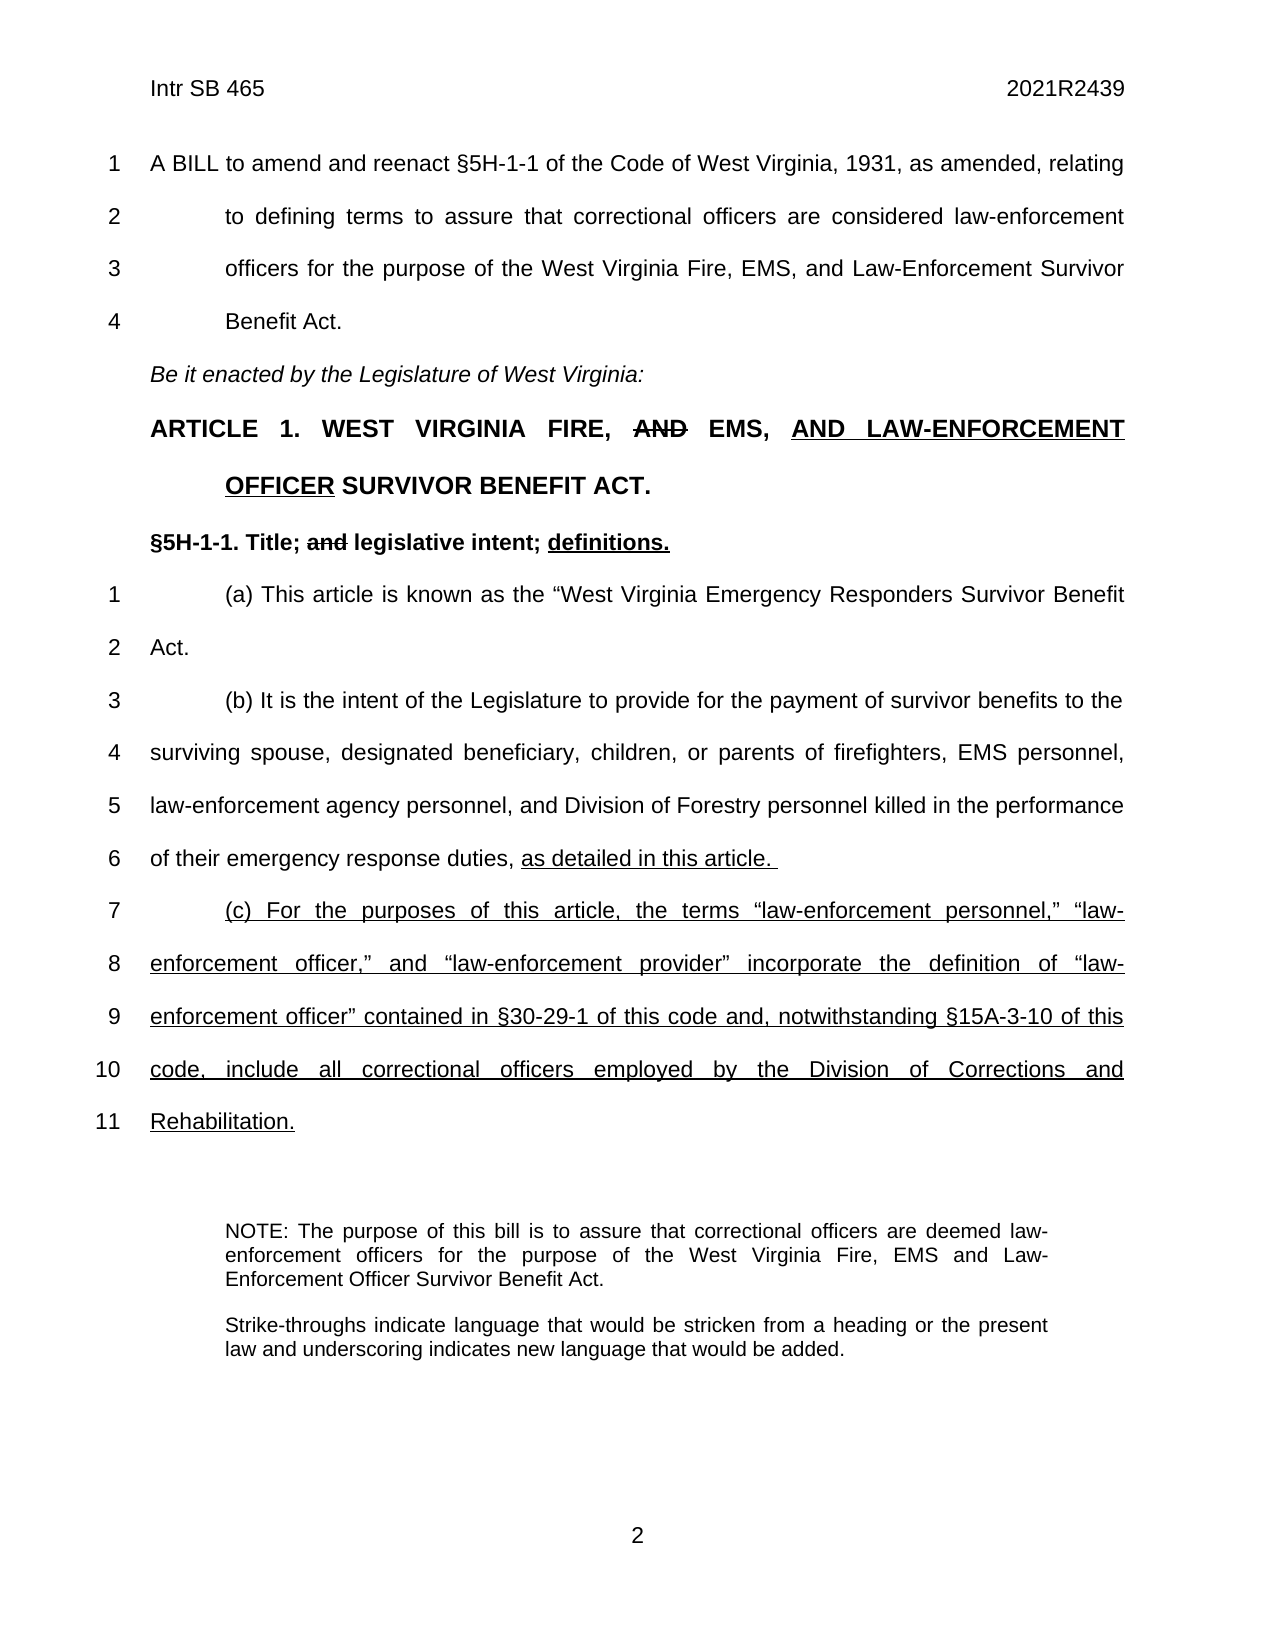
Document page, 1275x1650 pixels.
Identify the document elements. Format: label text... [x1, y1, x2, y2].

title A BILL to amend and reenact §5H-1-1 of the Code of West Virginia, 1931, as amended, relating to defining terms to assure that correctional officers are considered law-enforcement officers for the purpose of the West Virginia Fire, EMS, and Law-Enforcement Survivor Benefit Act. [150, 150, 1125, 334]
subtitle §5H-1-1. Title; and legislative intent; definitions. [150, 528, 1125, 555]
text (c) For the purposes of this article, the terms “law-enforcement personnel,” “law-enforcement officer,” and “law-enforcement provider” incorporate the definition of “law-enforcement officer” contained in §30-29-1 of this code and, notwithstanding §15A-3-10 of this code, include all correctional officers employed by the Division of Corrections and Rehabilitation. [150, 974, 1125, 1135]
text Be it enacted by the Legislature of West Virginia: [150, 361, 1125, 387]
text (a) This article is known as the “West Virginia Emergency Responders Survivor Benefit Act. [150, 581, 1125, 660]
subtitle ARTICLE 1. WEST VIRGINIA FIRE, AND EMS, and Law-Enforcement Officer SURVIVOR BENEFIT ACT. [150, 413, 1125, 500]
text (c) For the purposes of this article, the terms “law-enforcement personnel,” “law-enforcement officer,” and “law-enforcement provider” incorporate the definition of “law-enforcement officer” contained in §30-29-1 of this code and, notwithstanding §15A-3-10 of this code, include all correctional officers employed by the Division of Corrections and Rehabilitation. [150, 897, 1125, 973]
text (b) It is the intent of the Legislature to provide for the payment of survivor benefits to the surviving spouse, designated beneficiary, children, or parents of firefighters, EMS personnel, law-enforcement agency personnel, and Division of Forestry personnel killed in the performance of their emergency response duties, as detailed in this article. [150, 687, 1125, 871]
text NOTE: The purpose of this bill is to assure that correctional officers are deemed law-enforcement officers for the purpose of the West Virginia Fire, EMS and Law-Enforcement Officer Survivor Benefit Act. [225, 1218, 1050, 1290]
text Strike-throughs indicate language that would be stricken from a heading or the present law and underscoring indicates new language that would be added. [225, 1313, 1050, 1361]
